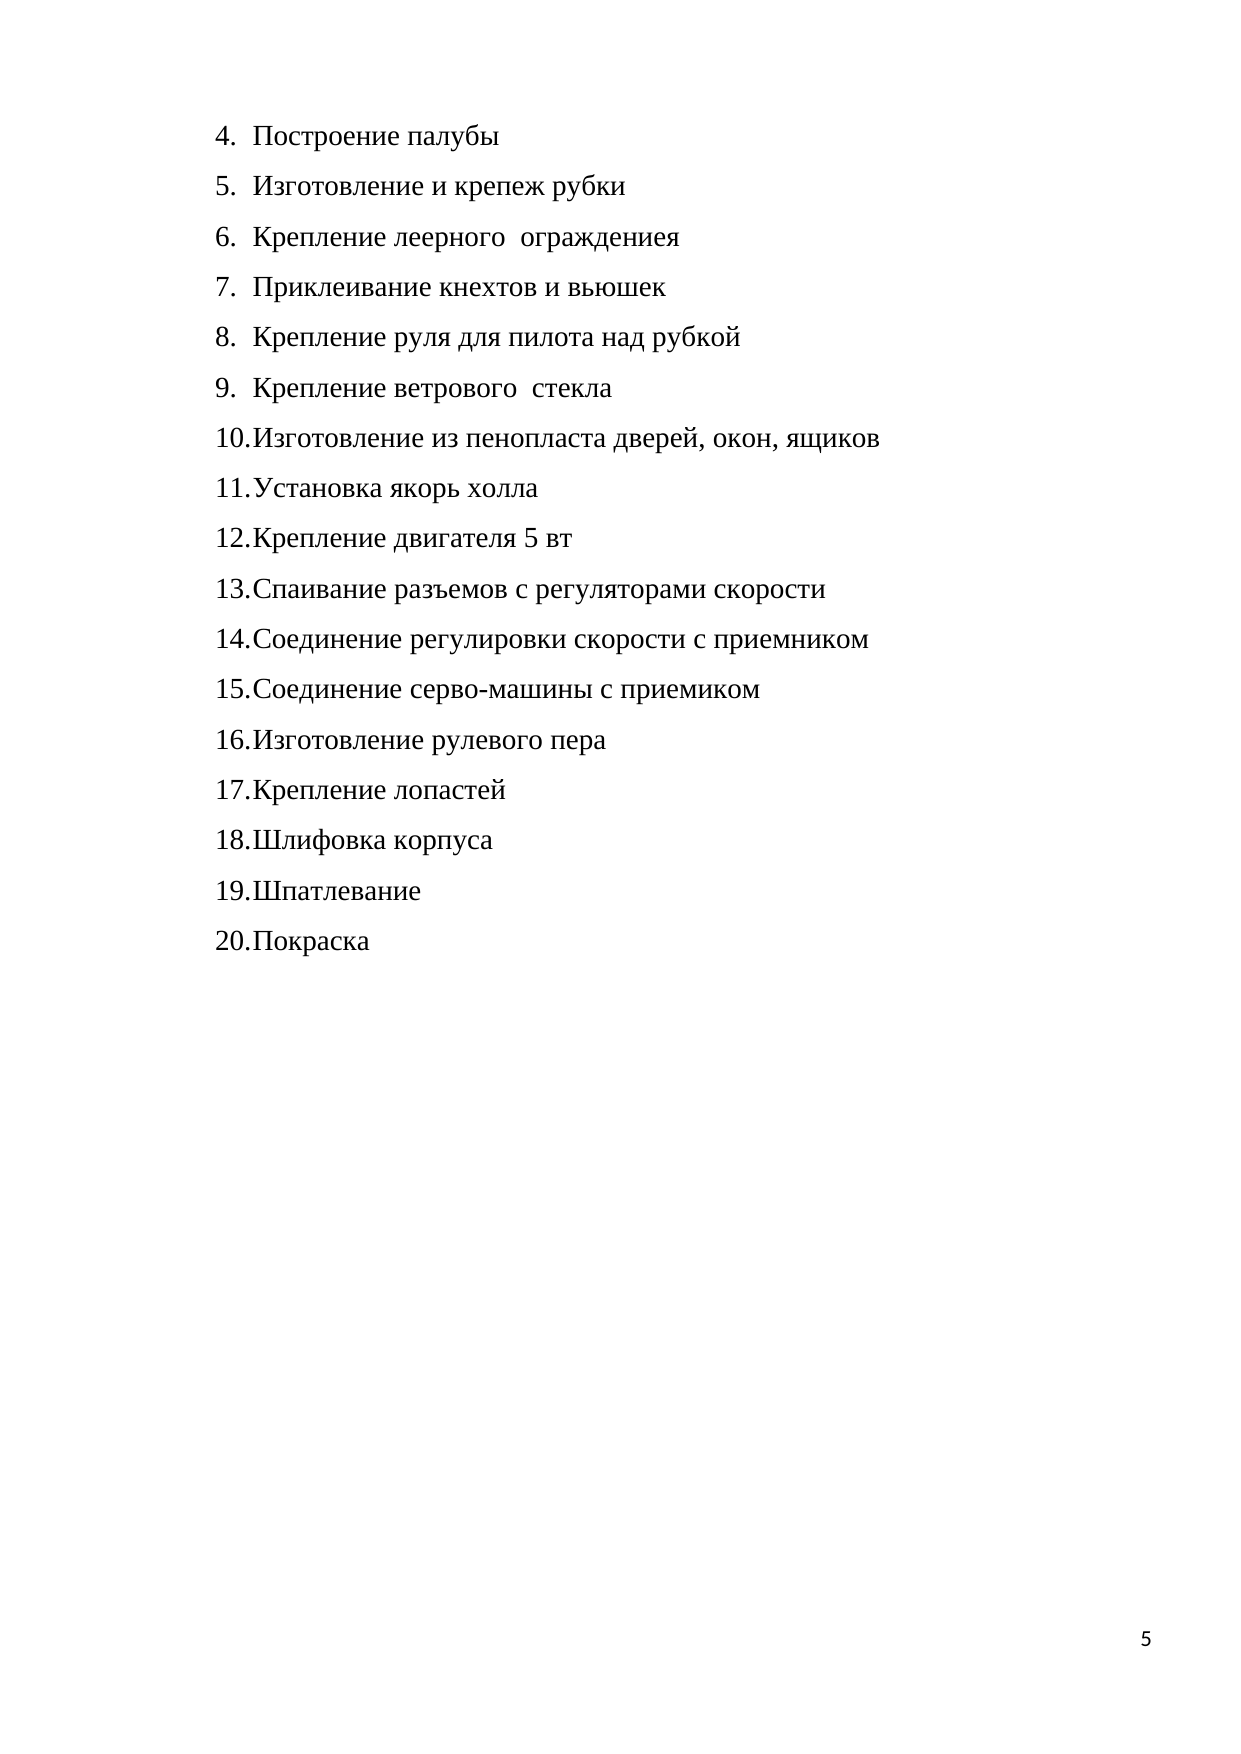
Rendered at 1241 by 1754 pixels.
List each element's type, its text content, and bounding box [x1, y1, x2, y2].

list Крепление ветрового стекла [215, 370, 1152, 403]
list Шлифовка корпуса [215, 822, 1152, 856]
list Соединение серво-машины с приемиком [215, 672, 1152, 705]
list Крепление двигателя 5 вт [215, 521, 1152, 554]
list Изготовление и крепеж рубки [215, 168, 1152, 202]
list Крепление леерного ограждениея [215, 219, 1152, 252]
list Соединение регулировки скорости с приемником [215, 621, 1152, 655]
list Крепление руля для пилота над рубкой [215, 319, 1152, 353]
list Шпатлевание [215, 873, 1152, 906]
list Покраска [215, 923, 1152, 957]
list Приклеивание кнехтов и вьюшек [215, 269, 1152, 303]
list Спаивание разъемов с регуляторами скорости [215, 571, 1152, 604]
list Изготовление рулевого пера [215, 722, 1152, 755]
list Установка якорь холла [215, 470, 1152, 504]
list Крепление лопастей [215, 772, 1152, 806]
list Изготовление из пенопласта дверей, окон, ящиков [215, 420, 1152, 453]
list Построение палубы [215, 118, 1152, 152]
